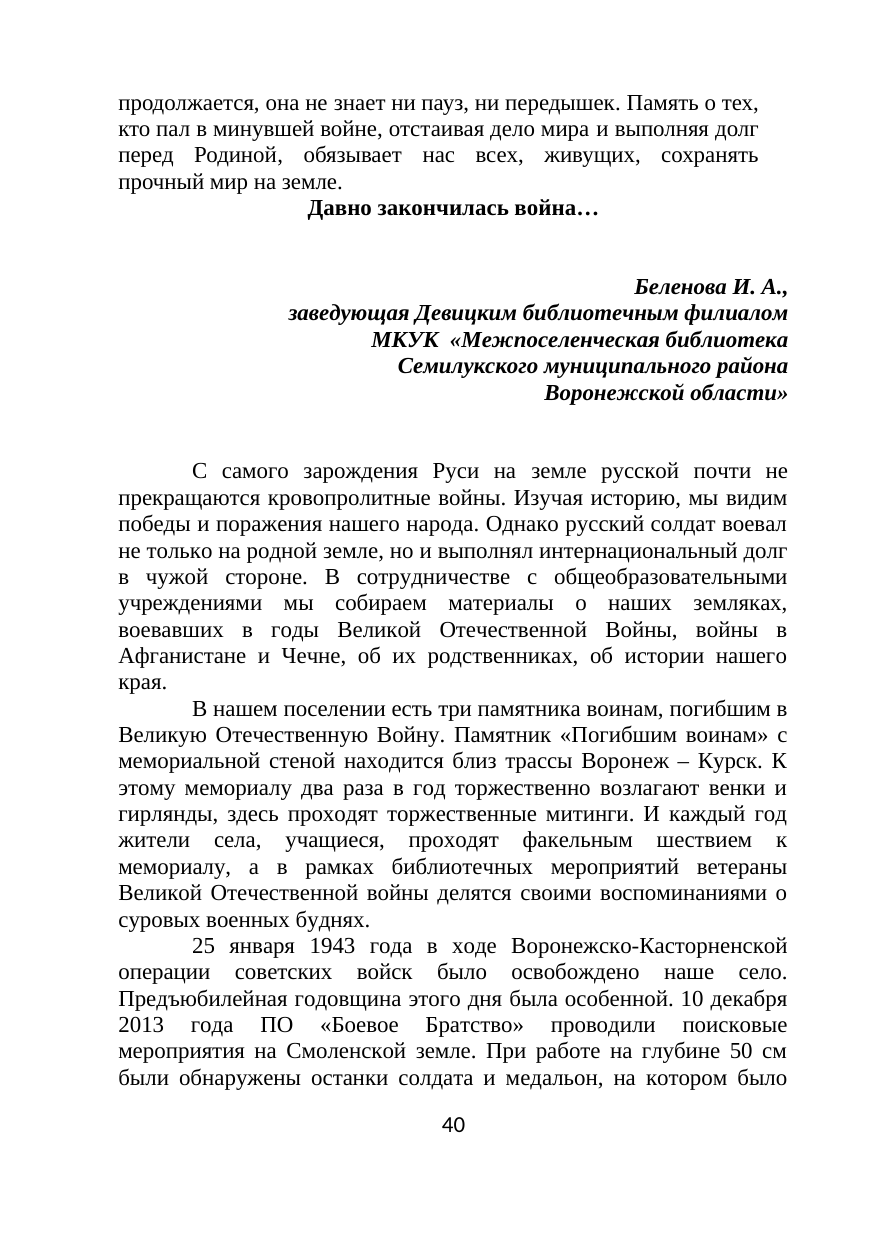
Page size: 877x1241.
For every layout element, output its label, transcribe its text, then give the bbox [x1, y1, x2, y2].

text С самого зарождения Руси на земле русской почти не прекращаются кровопролитные войны. Изучая историю, мы видим победы и поражения нашего народа. Однако русский солдат воевал не только на родной земле, но и выполнял интернациональный долг в чужой стороне. В сотрудничестве с общеобразовательными учреждениями мы собираем материалы о наших земляках, воевавших в годы Великой Отечественной Войны, войны в Афганистане и Чечне, об их родственниках, об истории нашего края. [118, 458, 788, 695]
text В нашем поселении есть три памятника воинам, погибшим в Великую Отечественную Войну. Памятник «Погибшим воинам» с мемориальной стеной находится близ трассы Воронеж – Курск. К этому мемориалу два раза в год торжественно возлагают венки и гирлянды, здесь проходят торжественные митинги. И каждый год жители села, учащиеся, проходят факельным шествием к мемориалу, а в рамках библиотечных мероприятий ветераны Великой Отечественной войны делятся своими воспоминаниями о суровых военных буднях. [118, 695, 788, 932]
text Семилукского муниципального района [118, 352, 788, 378]
text Воронежской области» [118, 378, 788, 405]
text МКУК «Межпоселенческая библиотека [118, 326, 788, 352]
text заведующая Девицким библиотечным филиалом [118, 299, 788, 326]
text Давно закончилась война… [118, 194, 788, 220]
text Беленова И. А., [118, 273, 788, 299]
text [118, 932, 788, 1090]
